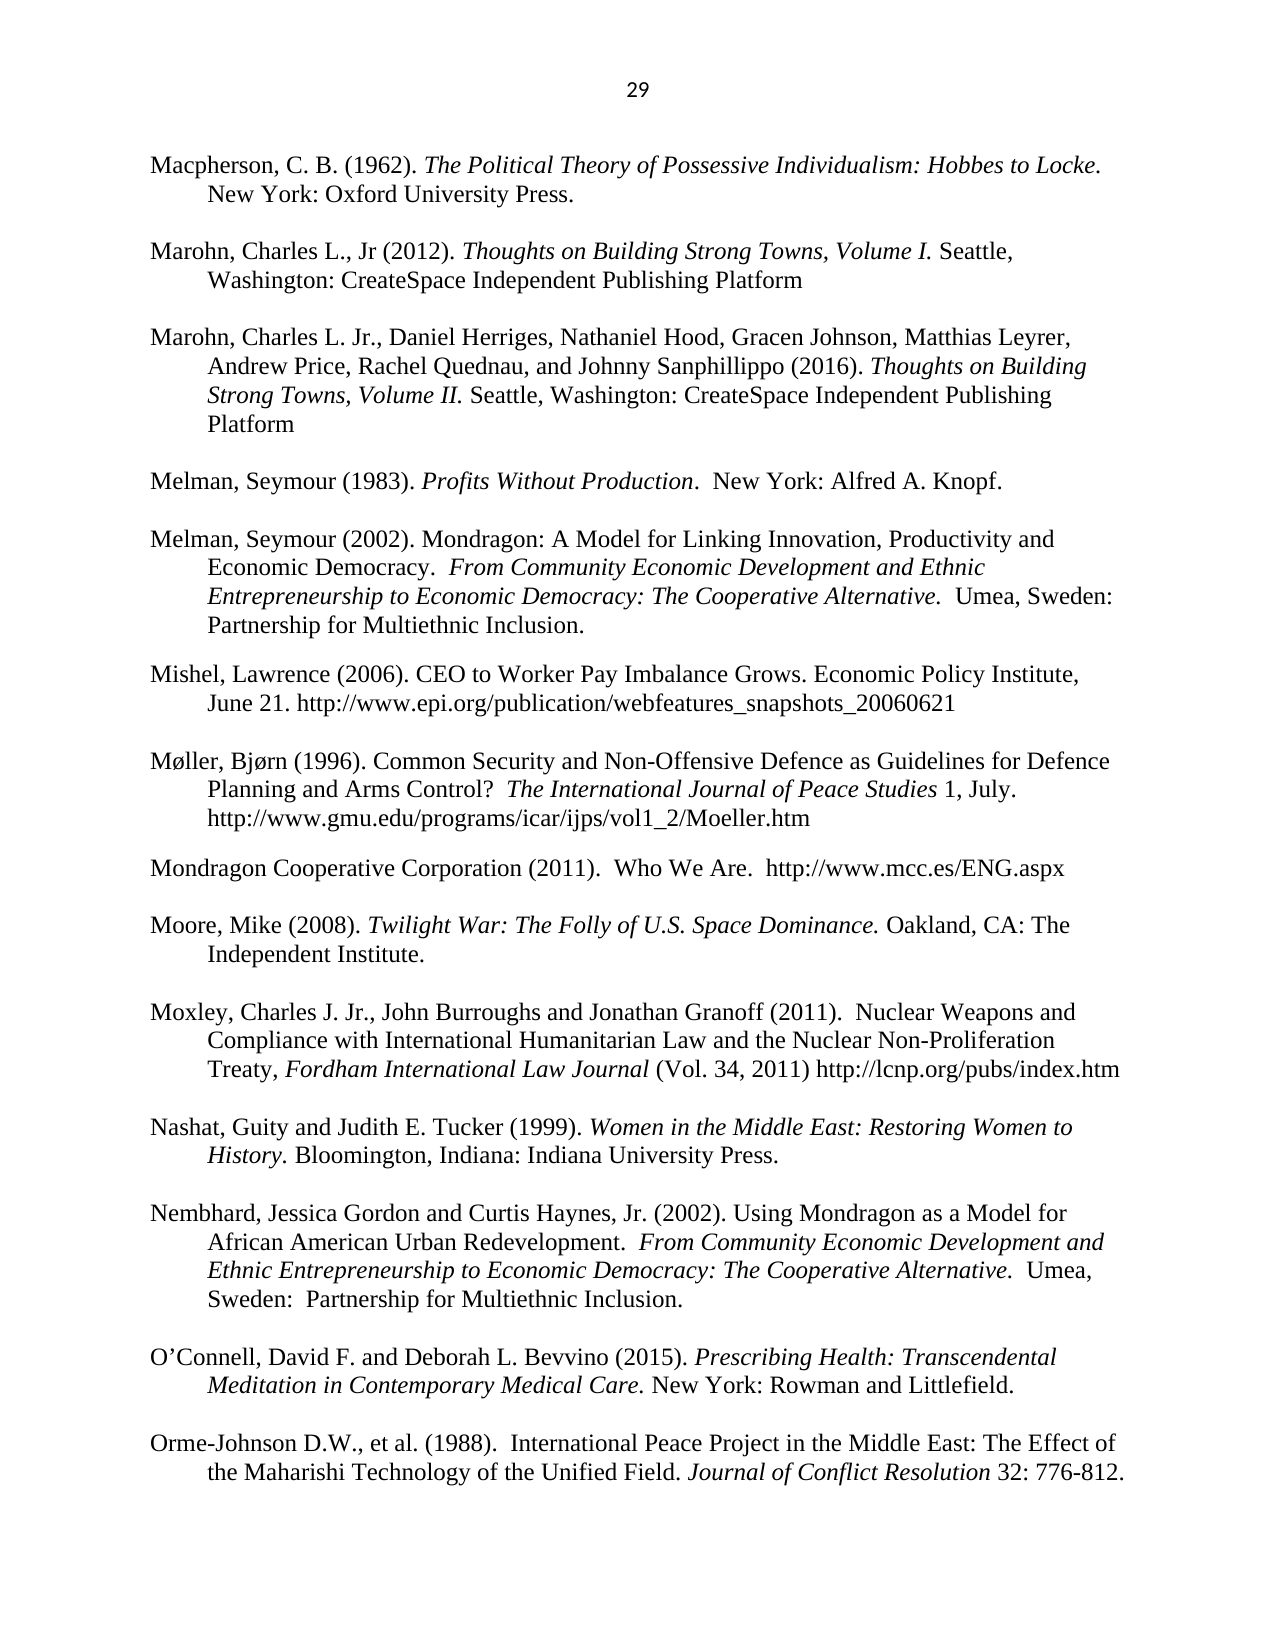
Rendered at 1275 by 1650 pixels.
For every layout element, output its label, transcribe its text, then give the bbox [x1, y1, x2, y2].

text Nembhard, Jessica Gordon and Curtis Haynes, Jr. (2002). Using Mondragon as a Model for African American Urban Redevelopment. From Community Economic Development and Ethnic Entrepreneurship to Economic Democracy: The Cooperative Alternative. Umea, Sweden: Partnership for Multiethnic Inclusion. [150, 1198, 1125, 1313]
text Marohn, Charles L. Jr., Daniel Herriges, Nathaniel Hood, Gracen Johnson, Matthias Leyrer, Andrew Price, Rachel Quednau, and Johnny Sanphillippo (2016). Thoughts on Building Strong Towns, Volume II. Seattle, Washington: CreateSpace Independent Publishing Platform [150, 322, 1125, 437]
text Orme-Johnson D.W., et al. (1988). International Peace Project in the Middle East: The Effect of the Maharishi Technology of the Unified Field. Journal of Conflict Resolution 32: 776-812. [150, 1428, 1125, 1485]
subtitle Mishel, Lawrence (2006). CEO to Worker Pay Imbalance Grows. Economic Policy Institute, June 21. http://www.epi.org/publication/webfeatures_snapshots_20060621 [150, 659, 1125, 717]
text Melman, Seymour (2002). Mondragon: A Model for Linking Innovation, Productivity and Economic Democracy. From Community Economic Development and Ethnic Entrepreneurship to Economic Democracy: The Cooperative Alternative. Umea, Sweden: Partnership for Multiethnic Inclusion. [150, 524, 1125, 639]
text Nashat, Guity and Judith E. Tucker (1999). Women in the Middle East: Restoring Women to History. Bloomington, Indiana: Indiana University Press. [150, 1112, 1125, 1169]
text http://www.gmu.edu/programs/icar/ijps/vol1_2/Moeller.htm [207, 803, 1125, 832]
subtitle Mondragon Cooperative Corporation (2011). Who We Are. http://www.mcc.es/ENG.aspx [150, 853, 1125, 882]
subtitle Møller, Bjørn (1996). Common Security and Non-Offensive Defence as Guidelines for Defence Planning and Arms Control? The International Journal of Peace Studies 1, July. [150, 746, 1125, 803]
text O’Connell, David F. and Deborah L. Bevvino (2015). Prescribing Health: Transcendental Meditation in Contemporary Medical Care. New York: Rowman and Littlefield. [150, 1342, 1125, 1399]
text Moxley, Charles J. Jr., John Burroughs and Jonathan Granoff (2011). Nuclear Weapons and Compliance with International Humanitarian Law and the Nuclear Non-Proliferation Treaty, Fordham International Law Journal (Vol. 34, 2011) http://lcnp.org/pubs/index.htm [150, 997, 1125, 1083]
text Melman, Seymour (1983). Profits Without Production. New York: Alfred A. Knopf. [150, 466, 1125, 495]
text Moore, Mike (2008). Twilight War: The Folly of U.S. Space Dominance. Oakland, CA: The Independent Institute. [150, 910, 1125, 968]
text Macpherson, C. B. (1962). The Political Theory of Possessive Individualism: Hobbes to Locke. New York: Oxford University Press. [150, 150, 1125, 207]
text Marohn, Charles L., Jr (2012). Thoughts on Building Strong Towns, Volume I. Seattle, Washington: CreateSpace Independent Publishing Platform [150, 236, 1125, 294]
